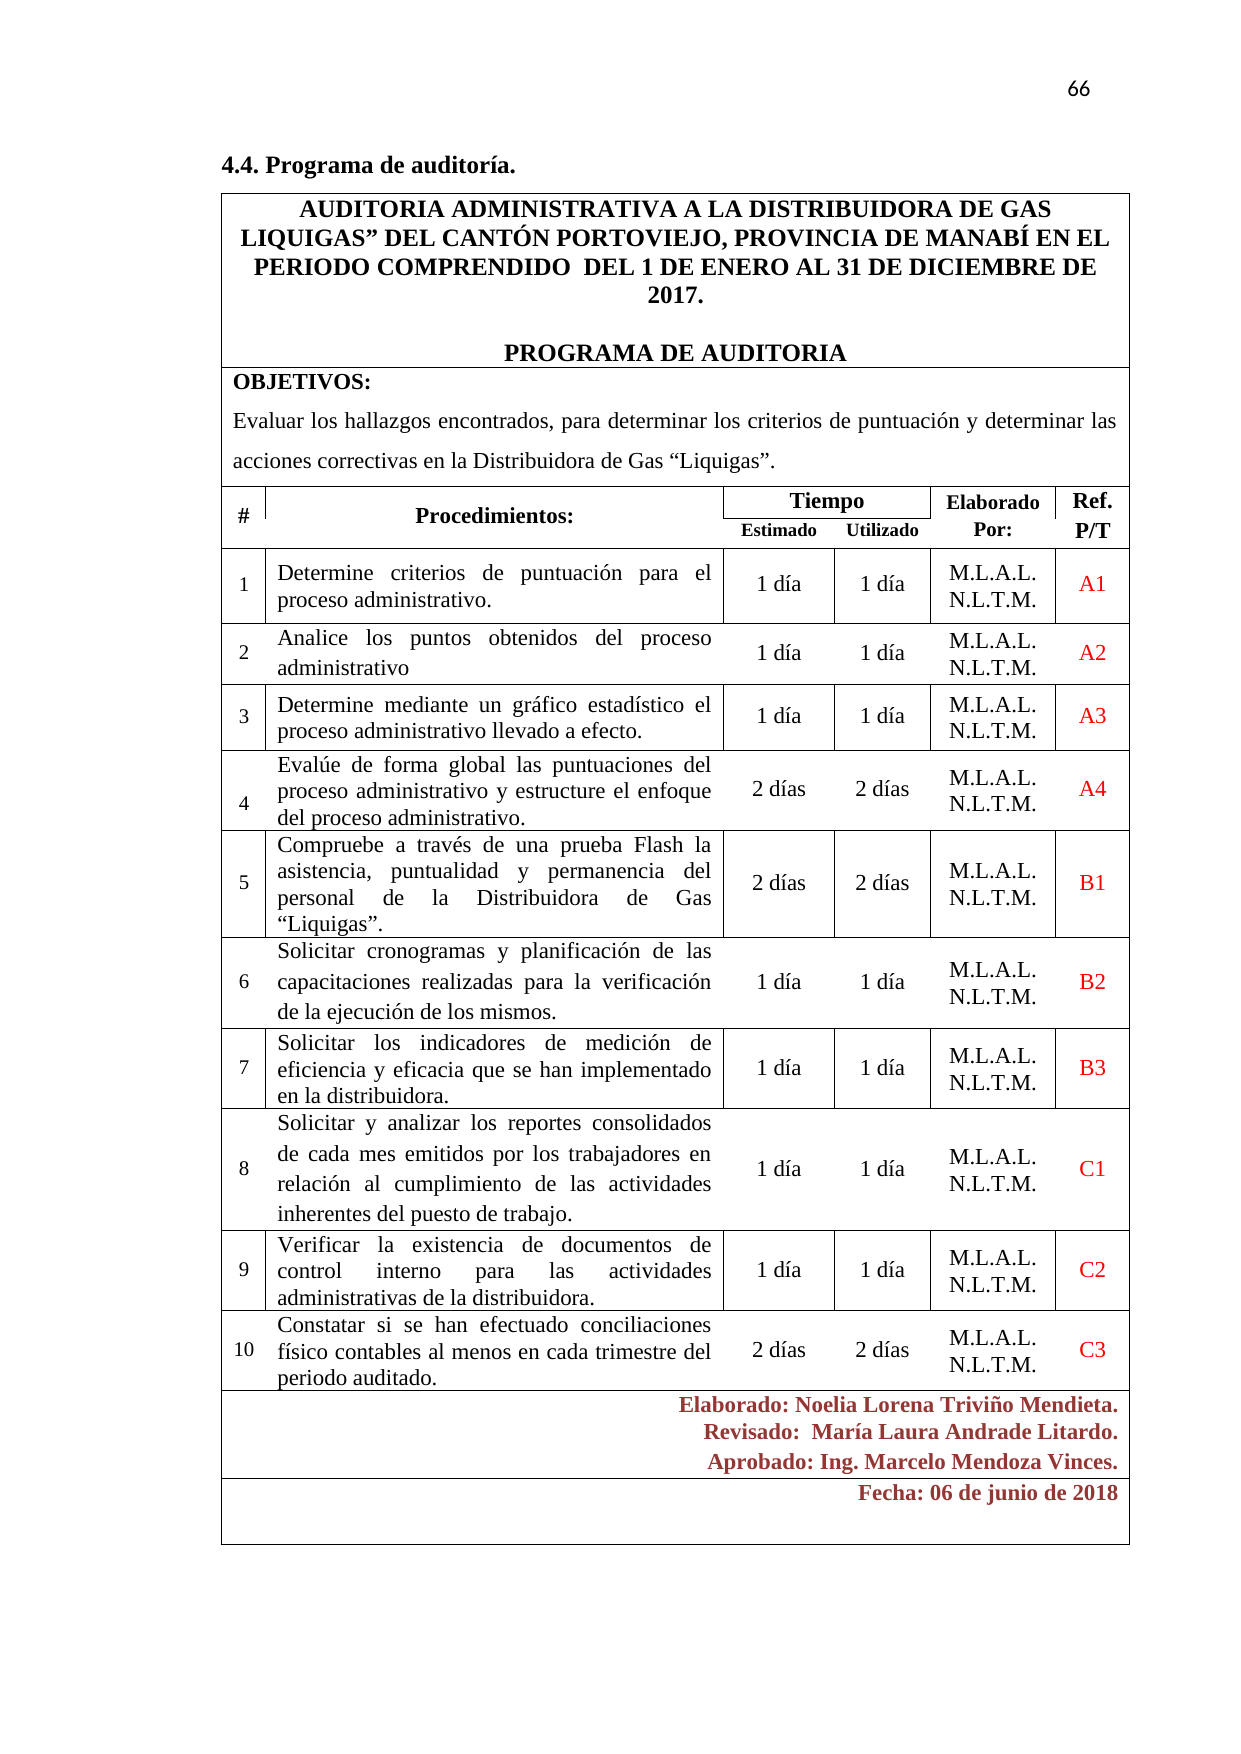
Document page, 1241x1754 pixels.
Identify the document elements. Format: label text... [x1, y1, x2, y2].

table_cell Solicitar los indicadores de medición de eficiencia y eficacia que se han implementado en la distribuidora. [266, 1029, 723, 1108]
table_cell Elaborado Por: [930, 487, 1056, 548]
table_cell B1 [1056, 831, 1129, 937]
table_cell Estimado [724, 519, 834, 548]
table_cell Verificar la existencia de documentos de control interno para las actividades administrativas de la distribuidora. [266, 1231, 723, 1310]
table_cell 2 días [724, 831, 834, 937]
table_cell Determine mediante un gráfico estadístico el proceso administrativo llevado a efecto. [266, 685, 723, 750]
table_cell Procedimientos: [266, 487, 723, 548]
table_cell 1 día [835, 549, 930, 623]
subtitle 4.4. Programa de auditoría. [221, 150, 1090, 179]
table_cell 5 [222, 831, 265, 937]
table_cell C1 [1056, 1109, 1129, 1230]
table_cell C3 [1056, 1311, 1129, 1390]
table_cell 1 día [724, 938, 834, 1028]
table_cell Elaborado: Noelia Lorena Triviño Mendieta. Revisado: María Laura Andrade Litardo. Aprobado: Ing. Marcelo Mendoza Vinces. [222, 1391, 1129, 1478]
table_cell # [222, 487, 266, 548]
table_cell 7 [222, 1029, 265, 1108]
table_cell 2 días [834, 751, 930, 830]
table_cell 1 día [724, 624, 834, 684]
table_cell 1 día [724, 1231, 834, 1310]
table_cell B2 [1056, 938, 1129, 1028]
table_cell 1 día [835, 1029, 930, 1108]
table_cell M.L.A.L. N.L.T.M. [930, 751, 1056, 830]
table_cell 4 [222, 751, 266, 830]
table_cell 1 día [724, 1029, 834, 1108]
table_cell Tiempo [724, 487, 930, 517]
table_cell Ref. P/T [1056, 487, 1129, 548]
table_cell 1 día [724, 549, 834, 623]
table_cell Evalúe de forma global las puntuaciones del proceso administrativo y estructure el enfoque del proceso administrativo. [266, 751, 723, 830]
table_cell M.L.A.L. N.L.T.M. [931, 1231, 1055, 1310]
table_cell 2 [222, 624, 266, 684]
table_cell M.L.A.L. N.L.T.M. [931, 685, 1055, 750]
table_cell Utilizado [834, 519, 930, 548]
table_cell 1 día [835, 685, 930, 750]
table_cell 1 [222, 549, 265, 623]
table_cell 2 días [835, 831, 930, 937]
table_cell 1 día [724, 685, 834, 750]
table_cell M.L.A.L. N.L.T.M. [930, 624, 1056, 684]
table_cell M.L.A.L. N.L.T.M. [931, 1029, 1055, 1108]
table_cell 10 [222, 1311, 266, 1390]
table_cell 1 día [834, 1109, 930, 1230]
table_cell 1 día [835, 1231, 930, 1310]
table_cell 2 días [834, 1311, 930, 1390]
table_cell Solicitar y analizar los reportes consolidados de cada mes emitidos por los trabajadores en relación al cumplimiento de las actividades inherentes del puesto de trabajo. [266, 1109, 723, 1230]
table_cell M.L.A.L. N.L.T.M. [930, 1109, 1056, 1230]
table_cell A1 [1056, 549, 1129, 623]
table_cell 1 día [724, 1109, 834, 1230]
table_cell M.L.A.L. N.L.T.M. [931, 549, 1055, 623]
table_cell B3 [1056, 1029, 1129, 1108]
table_cell M.L.A.L. N.L.T.M. [931, 831, 1055, 937]
table_cell Solicitar cronogramas y planificación de las capacitaciones realizadas para la verificación de la ejecución de los mismos. [266, 938, 723, 1028]
table_cell 8 [222, 1109, 266, 1230]
table_cell 3 [222, 685, 265, 750]
table_cell Determine criterios de puntuación para el proceso administrativo. [266, 549, 723, 623]
table_header AUDITORIA ADMINISTRATIVA A LA DISTRIBUIDORA DE GAS LIQUIGAS” DEL CANTÓN PORTOVIEJO, PROVINCIA DE MANABÍ EN EL PERIODO COMPRENDIDO DEL 1 DE ENERO AL 31 DE DICIEMBRE DE 2017. PROGRAMA DE AUDITORIA [222, 194, 1129, 367]
table_cell A2 [1056, 624, 1129, 684]
table_cell 6 [222, 938, 266, 1028]
table_cell M.L.A.L. N.L.T.M. [930, 1311, 1056, 1390]
table_cell Analice los puntos obtenidos del proceso administrativo [266, 624, 723, 684]
table_cell C2 [1056, 1231, 1129, 1310]
table_cell 1 día [834, 938, 930, 1028]
table_cell Compruebe a través de una prueba Flash la asistencia, puntualidad y permanencia del personal de la Distribuidora de Gas “Liquigas”. [266, 831, 723, 937]
table_cell A3 [1056, 685, 1129, 750]
table_cell Fecha: 06 de junio de 2018 [222, 1479, 1129, 1544]
table_cell Constatar si se han efectuado conciliaciones físico contables al menos en cada trimestre del periodo auditado. [266, 1311, 723, 1390]
table_cell 9 [222, 1231, 265, 1310]
table_cell OBJETIVOS: Evaluar los hallazgos encontrados, para determinar los criterios de puntuación y determinar las acciones correctivas en la Distribuidora de Gas “Liquigas”. [222, 368, 1129, 486]
table_cell A4 [1056, 751, 1129, 830]
table_cell 1 día [834, 624, 930, 684]
table_cell 2 días [724, 1311, 834, 1390]
table_cell 2 días [724, 751, 834, 830]
table_cell M.L.A.L. N.L.T.M. [930, 938, 1056, 1028]
